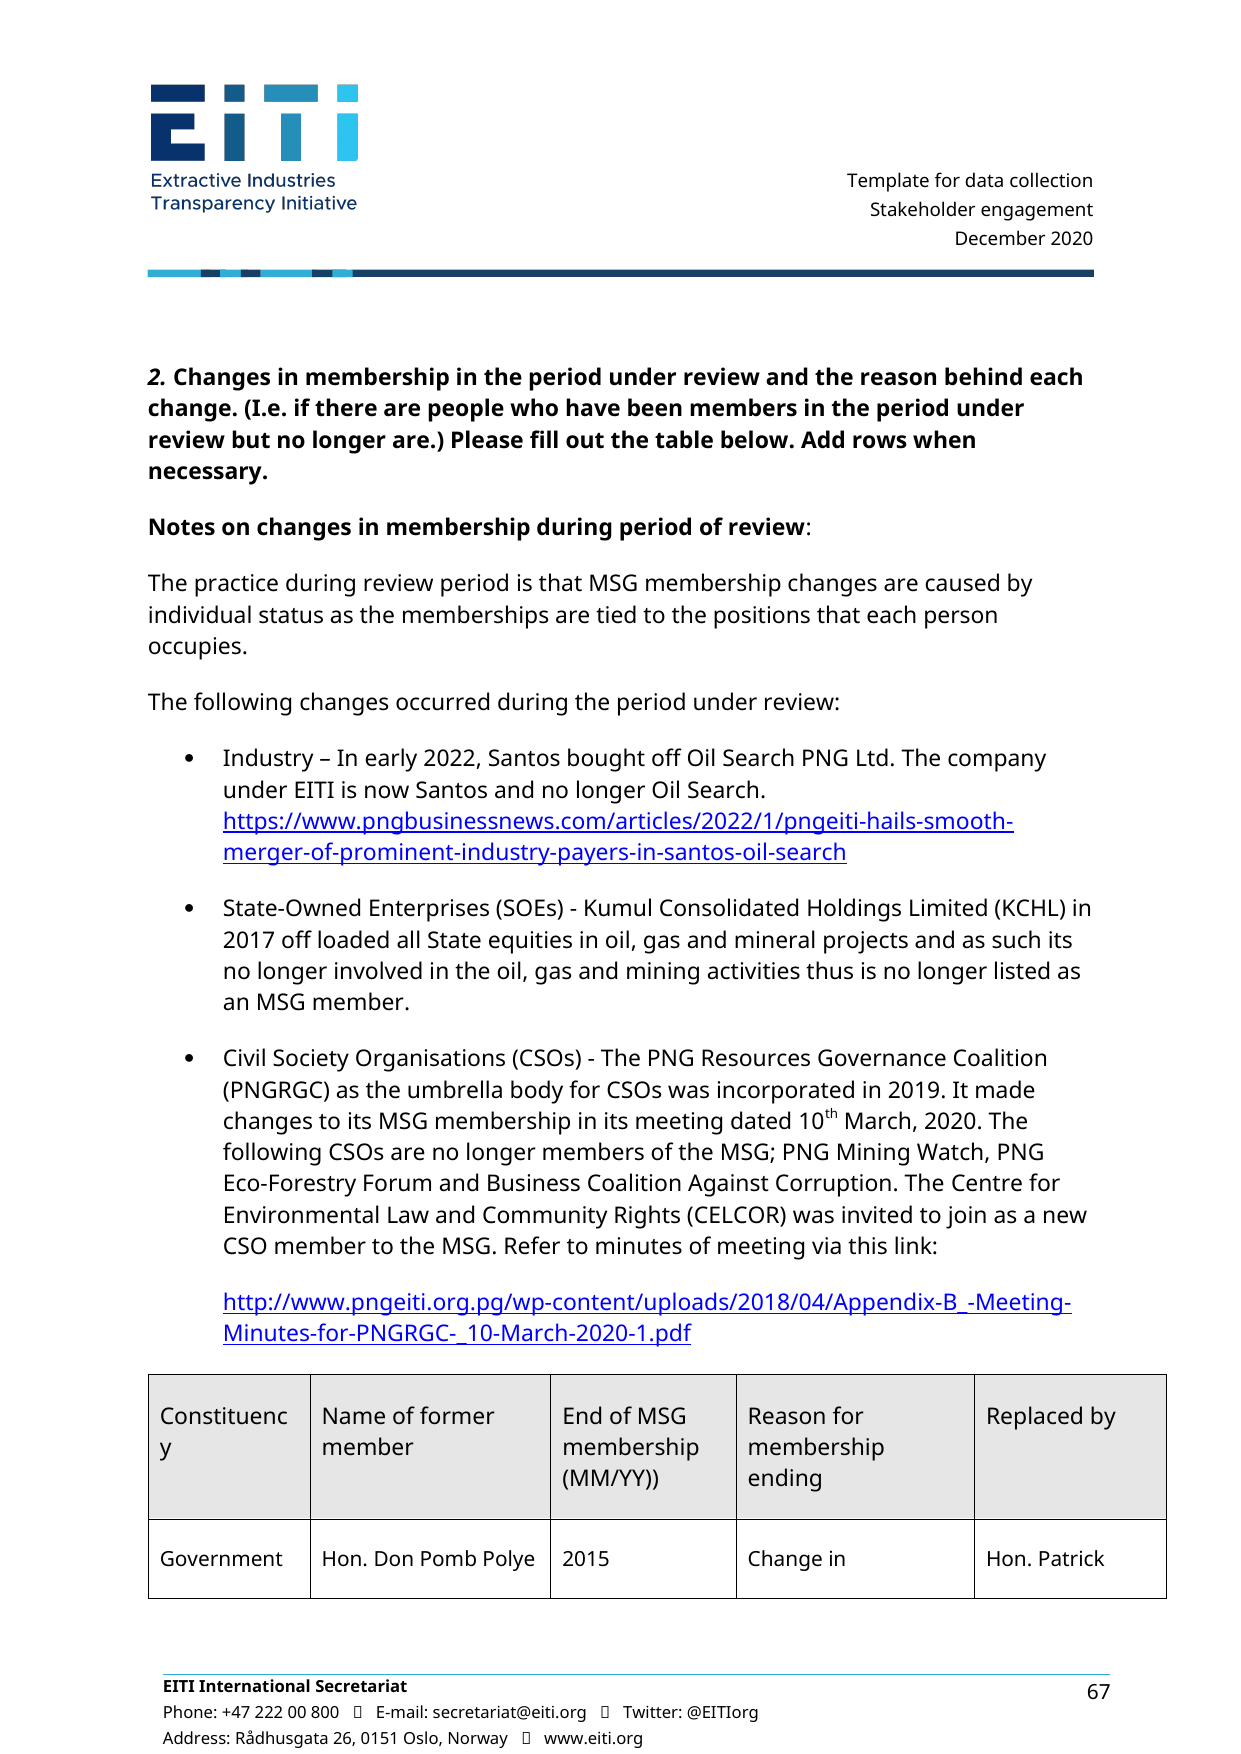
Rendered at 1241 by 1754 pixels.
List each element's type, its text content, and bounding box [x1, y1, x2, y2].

list http://www.pngeiti.org.pg/wp-content/uploads/2018/04/Appendix-B_-Meeting-Minutes-for-PNGRGC-_10-March-2020-1.pdf [223, 1286, 1093, 1349]
table_header Reason for membership ending [737, 1375, 974, 1518]
text Notes on changes in membership during period of review: [148, 511, 1093, 542]
table_cell 2015 [551, 1520, 736, 1598]
table_header Replaced by [975, 1375, 1166, 1518]
table_header Constituency [149, 1375, 310, 1518]
text The practice during review period is that MSG membership changes are caused by individual status as the memberships are tied to the positions that each person occupies. [148, 567, 1093, 661]
list Industry – In early 2022, Santos bought off Oil Search PNG Ltd. The company under EITI is now Santos and no longer Oil Search. https://www.pngbusinessnews.com/articles/2022/1/pngeiti-hails-smooth-merger-of-prominent-industry-payers-in-santos-oil-search [185, 742, 1093, 867]
table_cell Government [149, 1520, 310, 1598]
text The following changes occurred during the period under review: [148, 686, 1093, 717]
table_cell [737, 1520, 974, 1598]
list State-Owned Enterprises (SOEs) - Kumul Consolidated Holdings Limited (KCHL) in 2017 off loaded all State equities in oil, gas and mineral projects and as such its no longer involved in the oil, gas and mining activities thus is no longer listed as an MSG member. [185, 892, 1093, 1017]
table_header End of MSG membership (MM/YY)) [551, 1375, 736, 1518]
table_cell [975, 1520, 1166, 1598]
text 2. Changes in membership in the period under review and the reason behind each change. (I.e. if there are people who have been members in the period under review but no longer are.) Please fill out the table below. Add rows when necessary. [148, 361, 1093, 486]
list Civil Society Organisations (CSOs) - The PNG Resources Governance Coalition (PNGRGC) as the umbrella body for CSOs was incorporated in 2019. It made changes to its MSG membership in its meeting dated 10th March, 2020. The following CSOs are no longer members of the MSG; PNG Mining Watch, PNG Eco-Forestry Forum and Business Coalition Against Corruption. The Centre for Environmental Law and Community Rights (CELCOR) was invited to join as a new CSO member to the MSG. Refer to minutes of meeting via this link: [185, 1042, 1093, 1261]
table_header Name of former member [311, 1375, 550, 1518]
table_cell Hon. Don Pomb Polye [311, 1520, 550, 1598]
